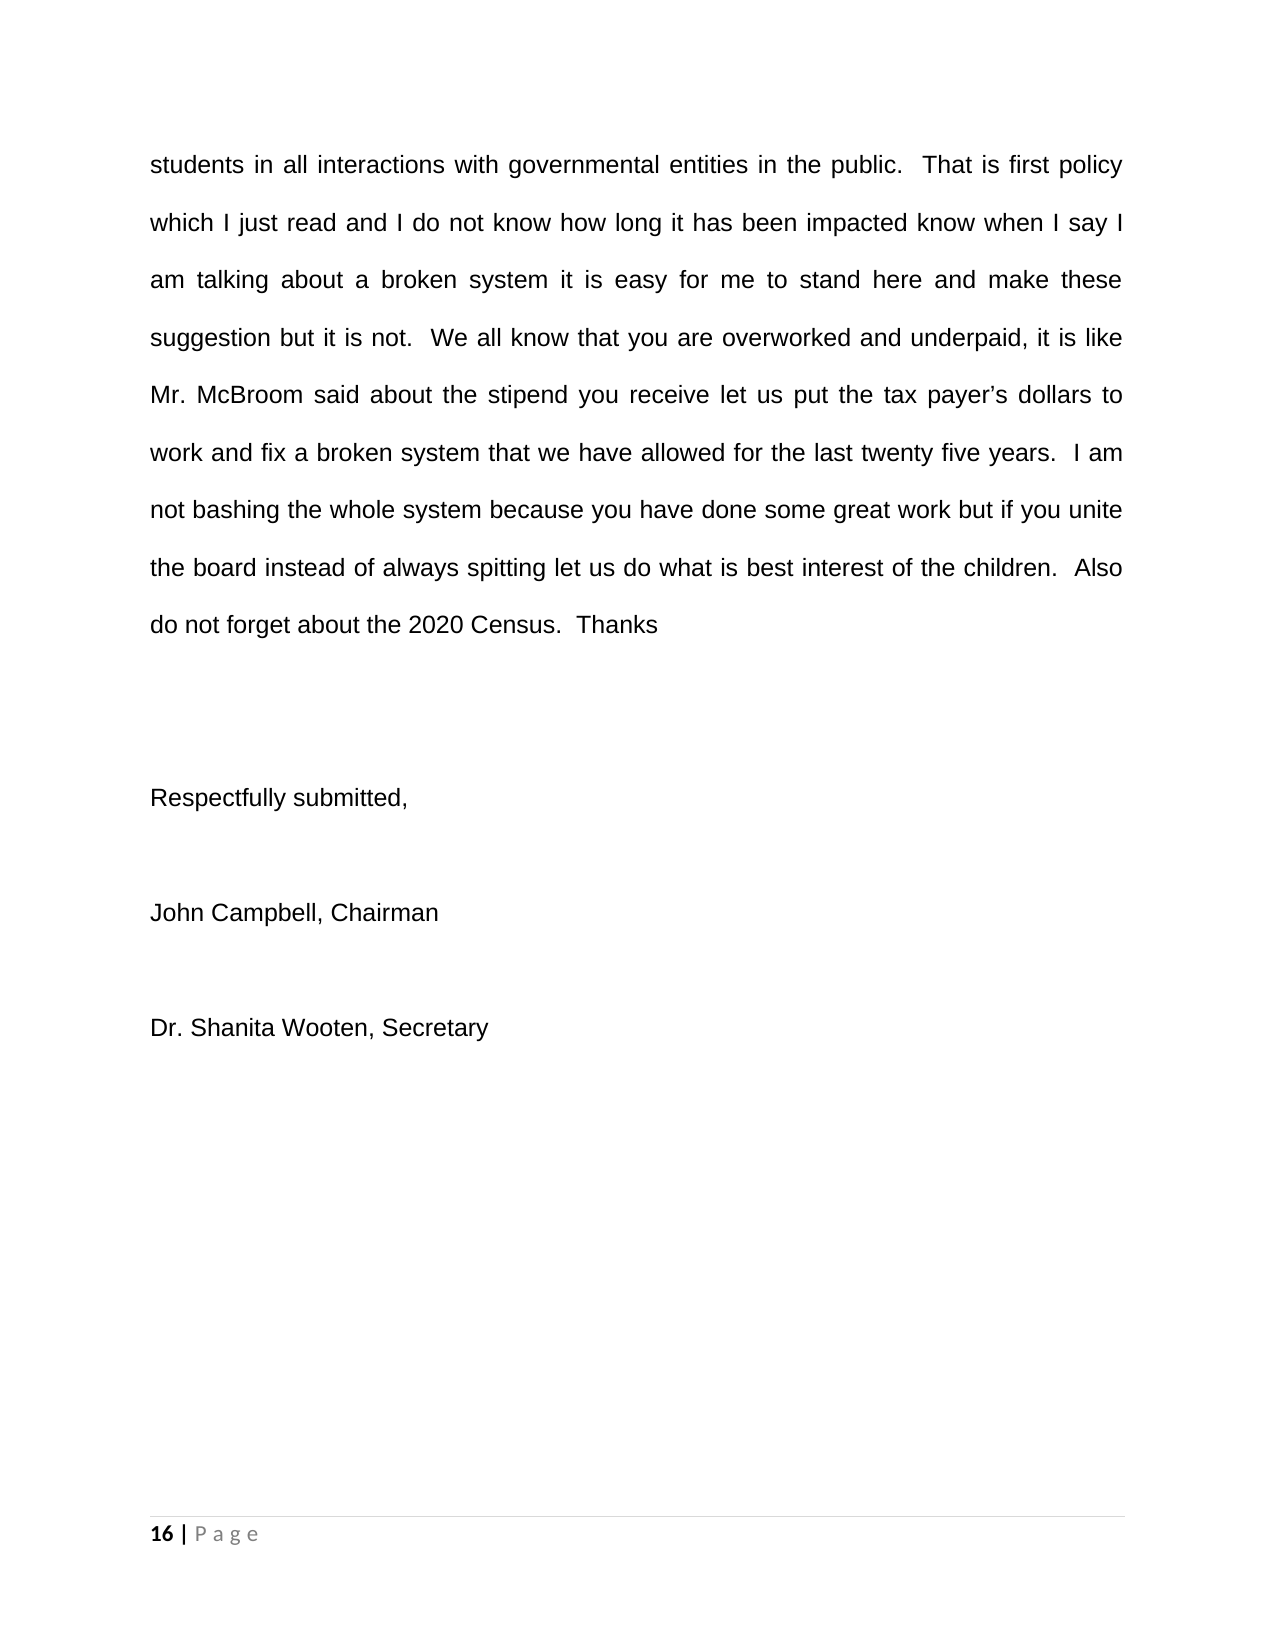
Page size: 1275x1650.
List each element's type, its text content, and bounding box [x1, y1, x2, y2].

text John Campbell, Chairman [150, 897, 1125, 926]
text Dr. Shanita Wooten, Secretary [150, 1012, 1125, 1041]
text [150, 150, 1125, 639]
text Respectfully submitted, [150, 782, 1125, 811]
